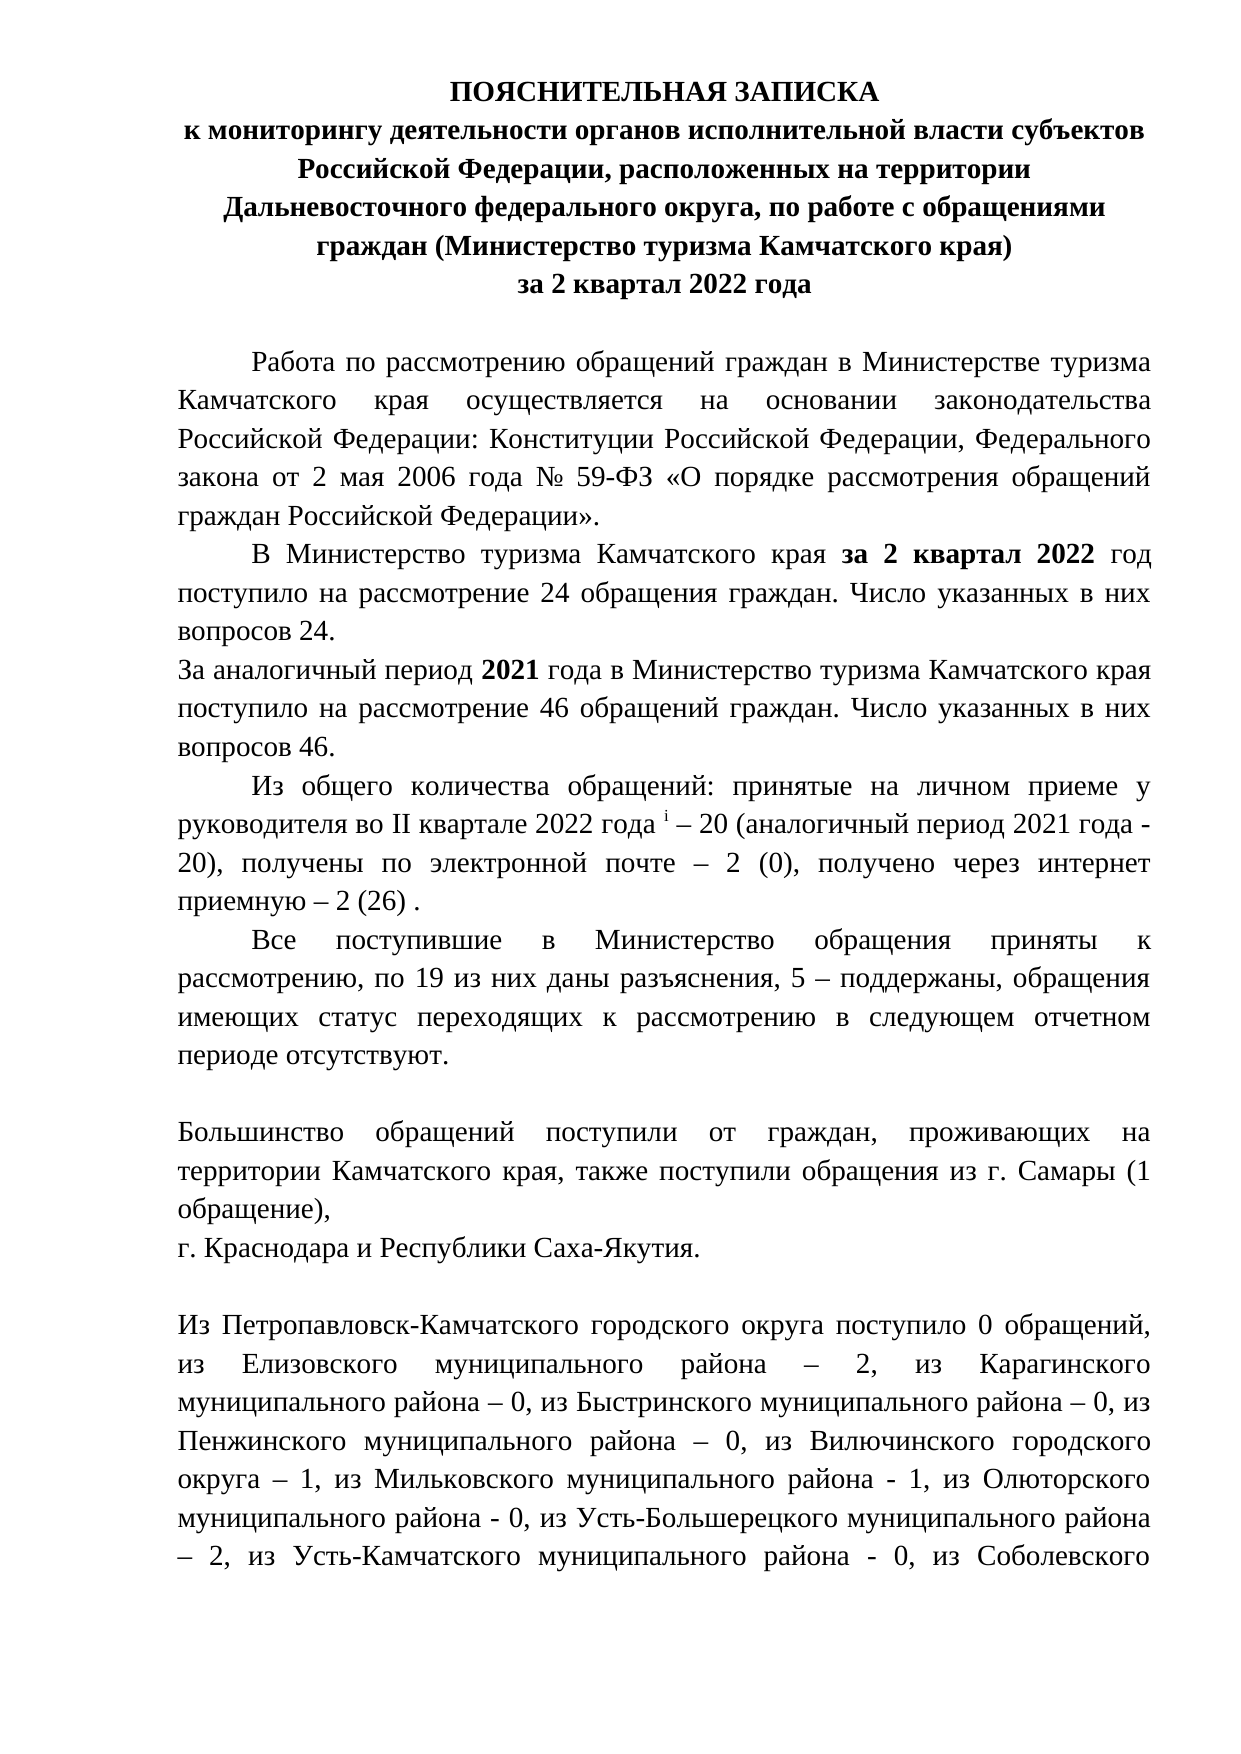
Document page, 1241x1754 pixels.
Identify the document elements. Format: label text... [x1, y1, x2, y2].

text Большинство обращений поступили от граждан, проживающих на территории Камчатского края, также поступили обращения из г. Самары (1 обращение), [177, 1114, 1152, 1225]
text Все поступившие в Министерство обращения приняты к рассмотрению, по 19 из них даны разъяснения, 5 – поддержаны, обращения имеющих статус переходящих к рассмотрению в следующем отчетном периоде отсутствуют. [177, 922, 1152, 1071]
text За аналогичный период 2021 года в Министерство туризма Камчатского края поступило на рассмотрение 46 обращений граждан. Число указанных в них вопросов 46. [177, 652, 1152, 763]
text ПОЯСНИТЕЛЬНАЯ ЗАПИСКА [177, 74, 1152, 107]
text Работа по рассмотрению обращений граждан в Министерстве туризма Камчатского края осуществляется на основании законодательства Российской Федерации: Конституции Российской Федерации, Федерального закона от 2 мая 2006 года № 59-ФЗ «О порядке рассмотрения обращений граждан Российской Федерации». [177, 344, 1152, 531]
text Из общего количества обращений: принятые на личном приеме у руководителя во II квартале 2022 года – 20 (аналогичный период 2021 года - 20), получены по электронной почте – 2 (0), получено через интернет приемную – 2 (26) . [177, 768, 1152, 917]
text к мониторингу деятельности органов исполнительной власти субъектов Российской Федерации, расположенных на территории Дальневосточного федерального округа, по работе с обращениями граждан (Министерство туризма Камчатского края) [177, 112, 1152, 262]
text В Министерство туризма Камчатского края за 2 квартал 2022 год поступило на рассмотрение 24 обращения граждан. Число указанных в них вопросов 24. [177, 536, 1152, 647]
text г. Краснодара и Республики Саха-Якутия. [177, 1230, 1152, 1264]
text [177, 1307, 1152, 1572]
text за 2 квартал 2022 года [177, 267, 1152, 300]
